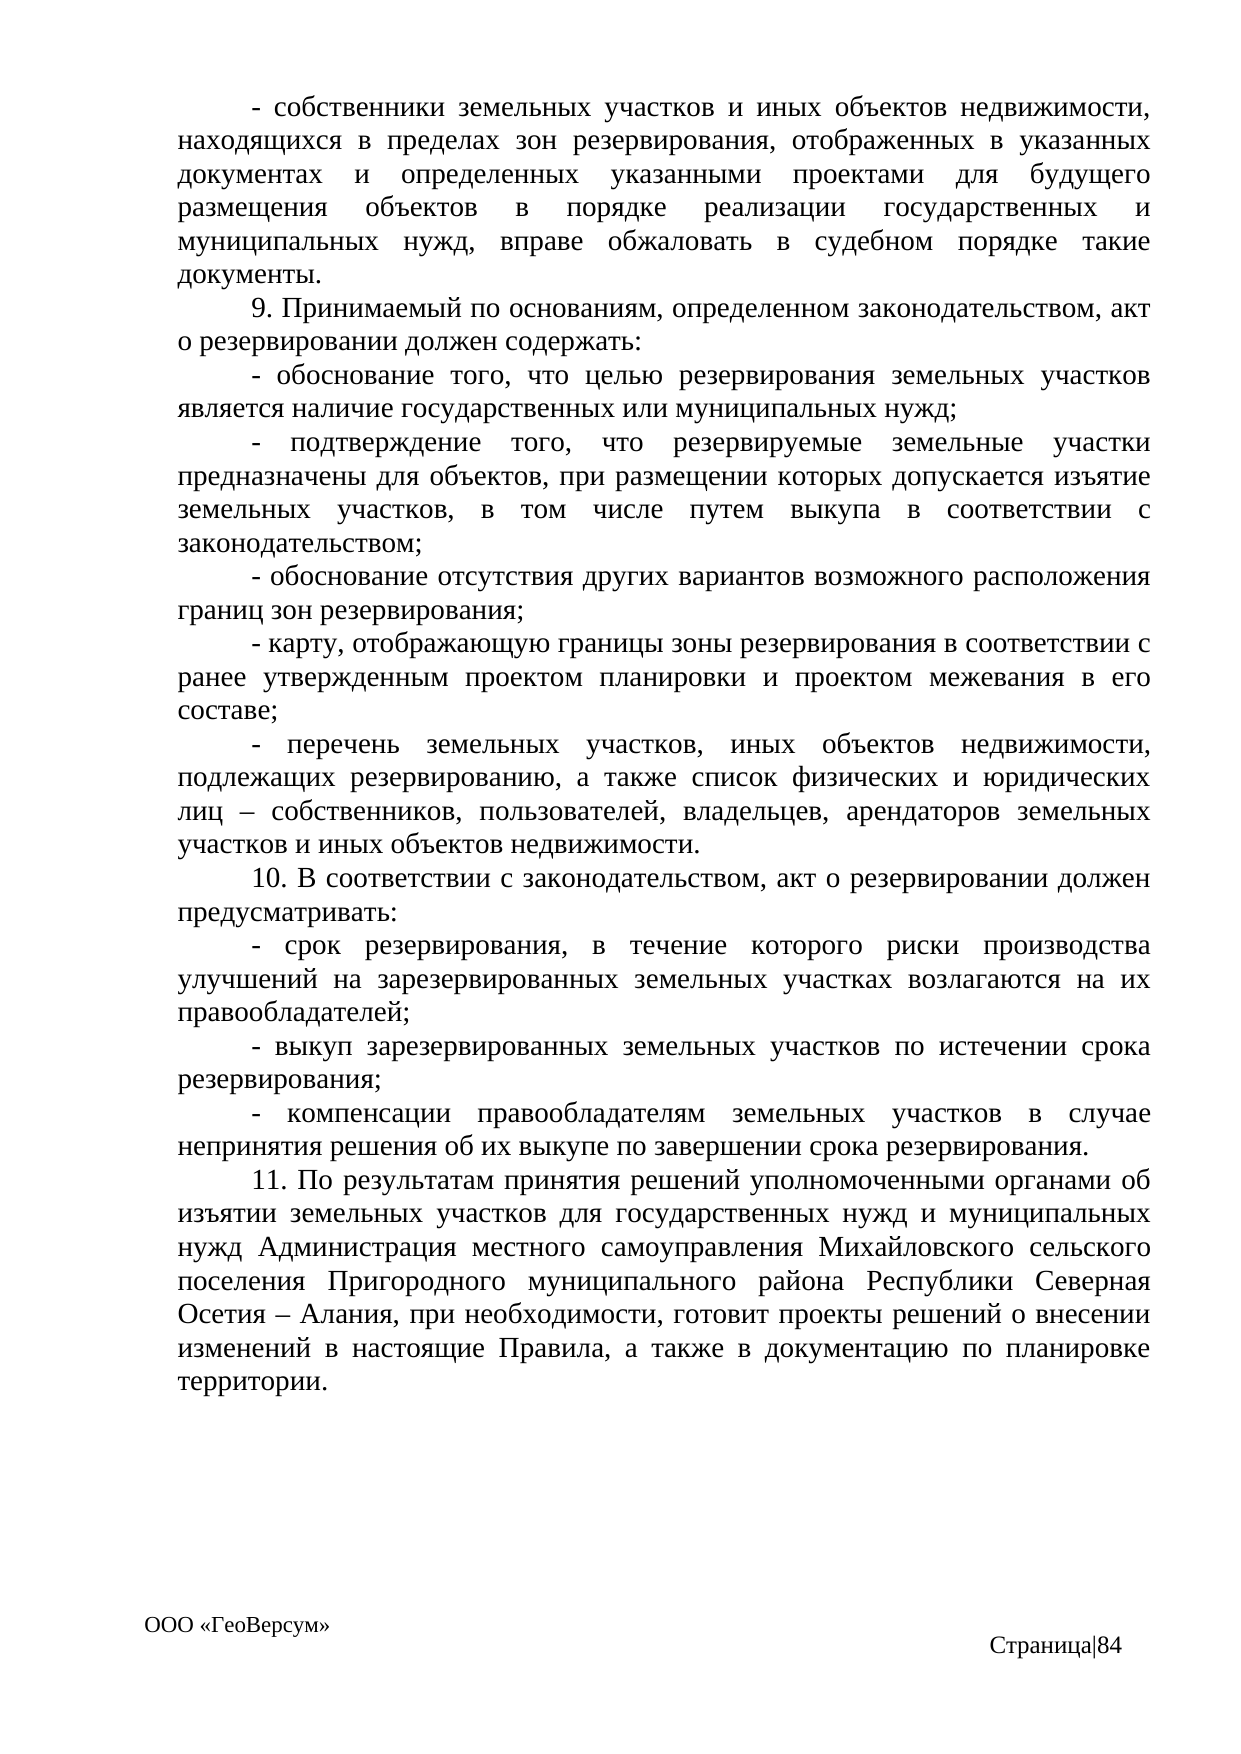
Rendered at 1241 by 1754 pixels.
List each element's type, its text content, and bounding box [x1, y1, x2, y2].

text - перечень земельных участков, иных объектов недвижимости, подлежащих резервированию, а также список физических и юридических лиц – собственников, пользователей, владельцев, арендаторов земельных участков и иных объектов недвижимости. [177, 726, 1152, 860]
text - компенсации правообладателям земельных участков в случае непринятия решения об их выкупе по завершении срока резервирования. [177, 1095, 1152, 1162]
text - срок резервирования, в течение которого риски производства улучшений на зарезервированных земельных участках возлагаются на их правообладателей; [177, 927, 1152, 1028]
text - подтверждение того, что резервируемые земельные участки предназначены для объектов, при размещении которых допускается изъятие земельных участков, в том числе путем выкупа в соответствии с законодательством; [177, 424, 1152, 558]
text - выкуп зарезервированных земельных участков по истечении срока резервирования; [177, 1028, 1152, 1095]
text 11. По результатам принятия решений уполномоченными органами об изъятии земельных участков для государственных нужд и муниципальных нужд Администрация местного самоуправления Михайловского сельского поселения Пригородного муниципального района Республики Северная Осетия – Алания, при необходимости, готовит проекты решений о внесении изменений в настоящие Правила, а также в документацию по планировке территории. [177, 1162, 1152, 1397]
text - собственники земельных участков и иных объектов недвижимости, находящихся в пределах зон резервирования, отображенных в указанных документах и определенных указанными проектами для будущего размещения объектов в порядке реализации государственных и муниципальных нужд, вправе обжаловать в судебном порядке такие документы. [177, 89, 1152, 290]
text 9. Принимаемый по основаниям, определенном законодательством, акт о резервировании должен содержать: [177, 290, 1152, 357]
text - обоснование отсутствия других вариантов возможного расположения границ зон резервирования; [177, 558, 1152, 625]
text - обоснование того, что целью резервирования земельных участков является наличие государственных или муниципальных нужд; [177, 357, 1152, 424]
text 10. В соответствии с законодательством, акт о резервировании должен предусматривать: [177, 860, 1152, 927]
text - карту, отображающую границы зоны резервирования в соответствии с ранее утвержденным проектом планировки и проектом межевания в его составе; [177, 625, 1152, 726]
